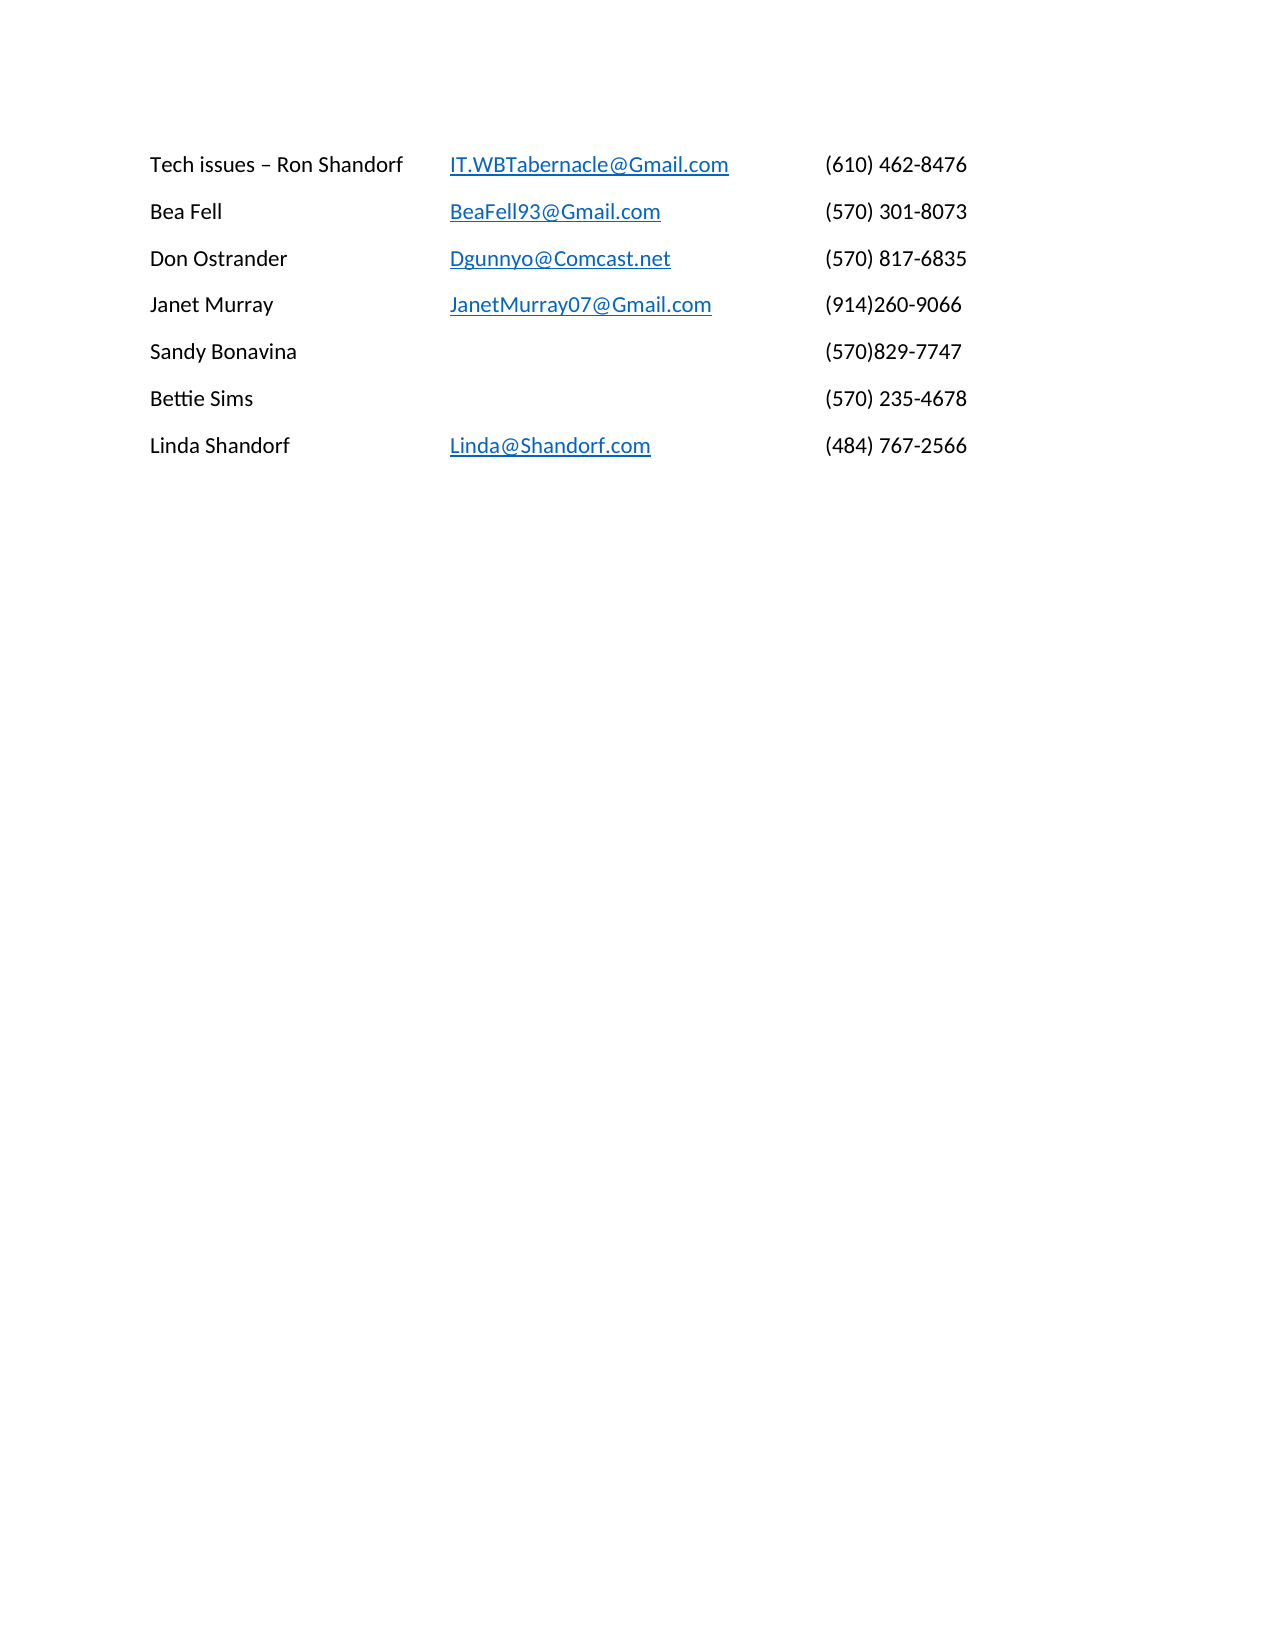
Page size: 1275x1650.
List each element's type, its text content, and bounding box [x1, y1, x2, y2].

text Bettie Sims (570) 235-4678 [150, 384, 1125, 412]
text Linda Shandorf Linda@Shandorf.com (484) 767-2566 [150, 431, 1125, 459]
text Bea Fell BeaFell93@Gmail.com (570) 301-8073 [150, 197, 1125, 225]
text Sandy Bonavina (570)829-7747 [150, 337, 1125, 366]
text Tech issues – Ron Shandorf IT.WBTabernacle@Gmail.com (610) 462-8476 [150, 150, 1125, 178]
text Janet Murray JanetMurray07@Gmail.com (914)260-9066 [150, 291, 1125, 319]
text Don Ostrander Dgunnyo@Comcast.net (570) 817-6835 [150, 244, 1125, 272]
